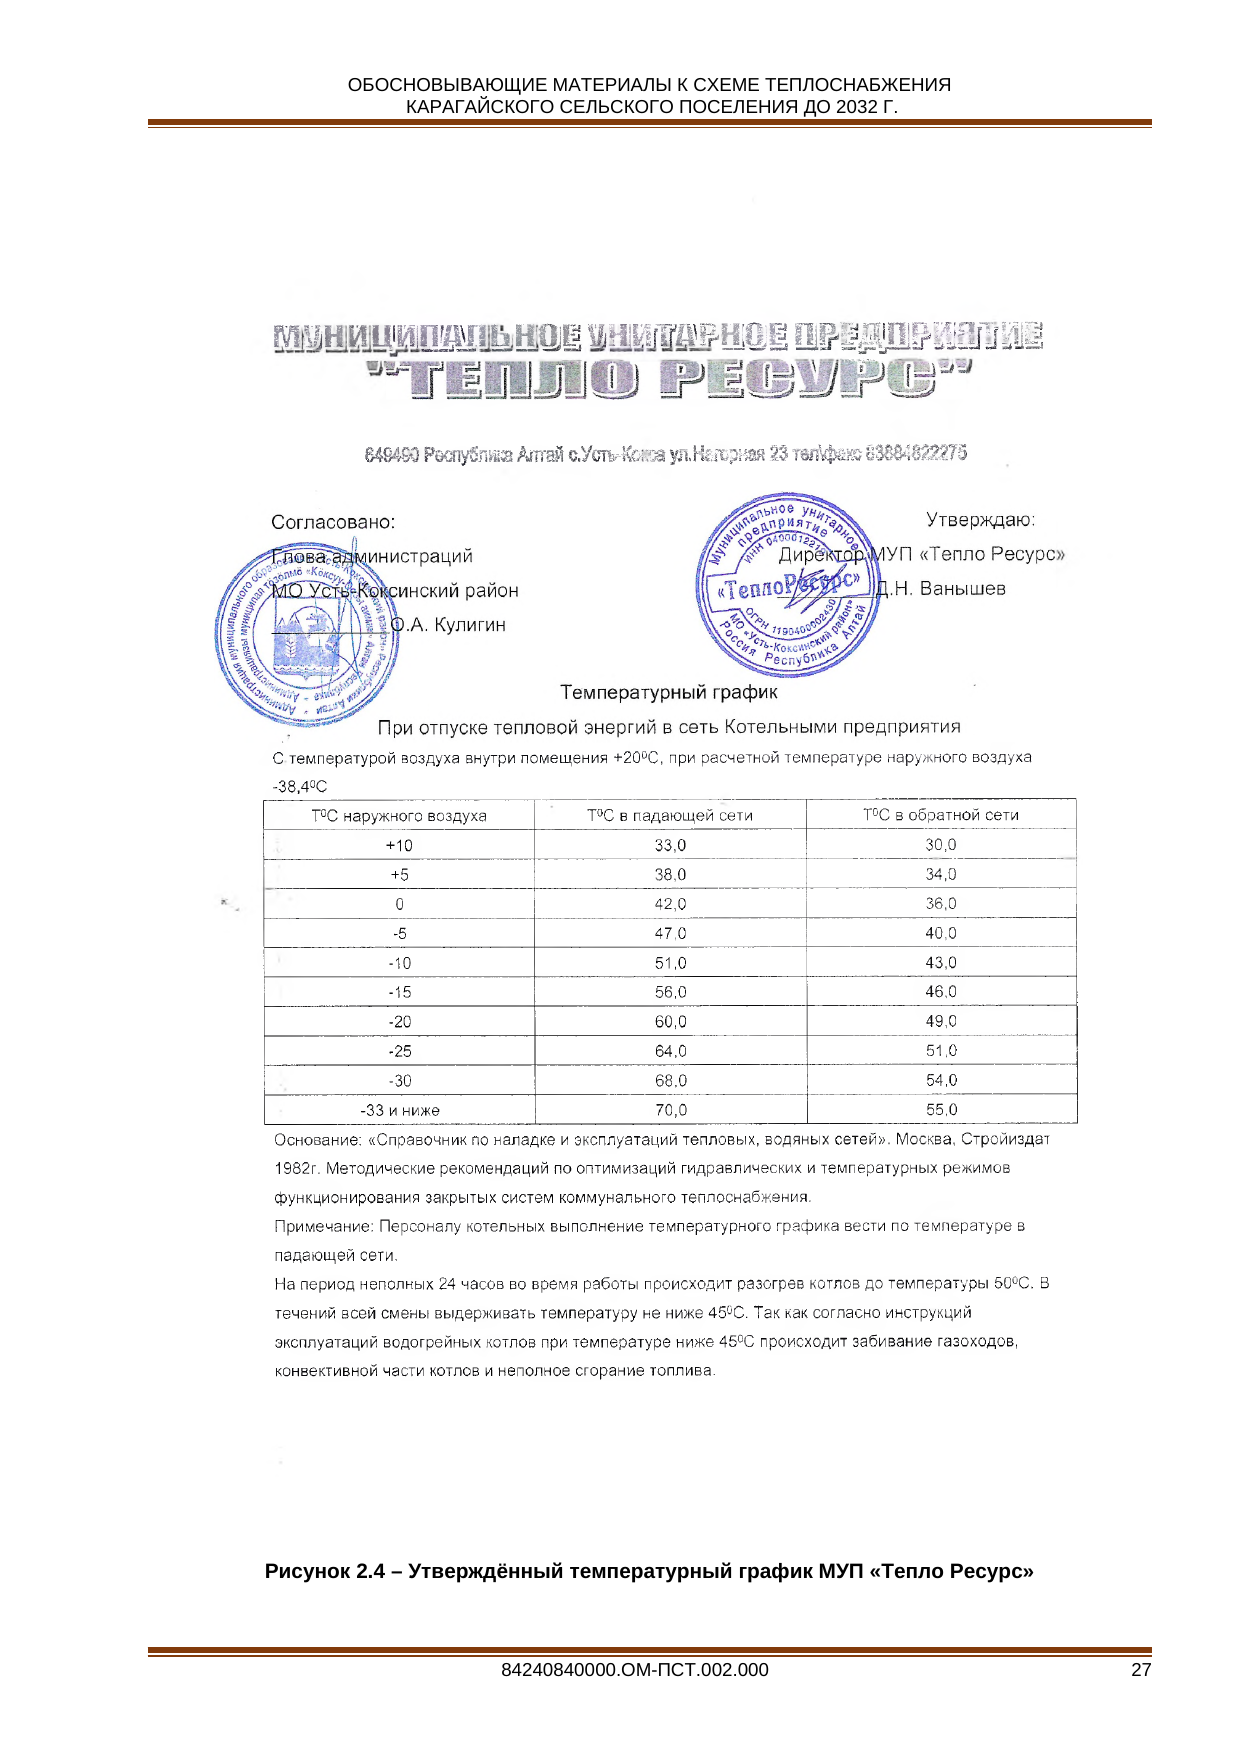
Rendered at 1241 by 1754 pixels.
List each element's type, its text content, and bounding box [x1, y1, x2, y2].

text Рисунок .4 – Утверждённый температурный график МУП «Тепло Ресурс» [148, 1558, 1152, 1582]
